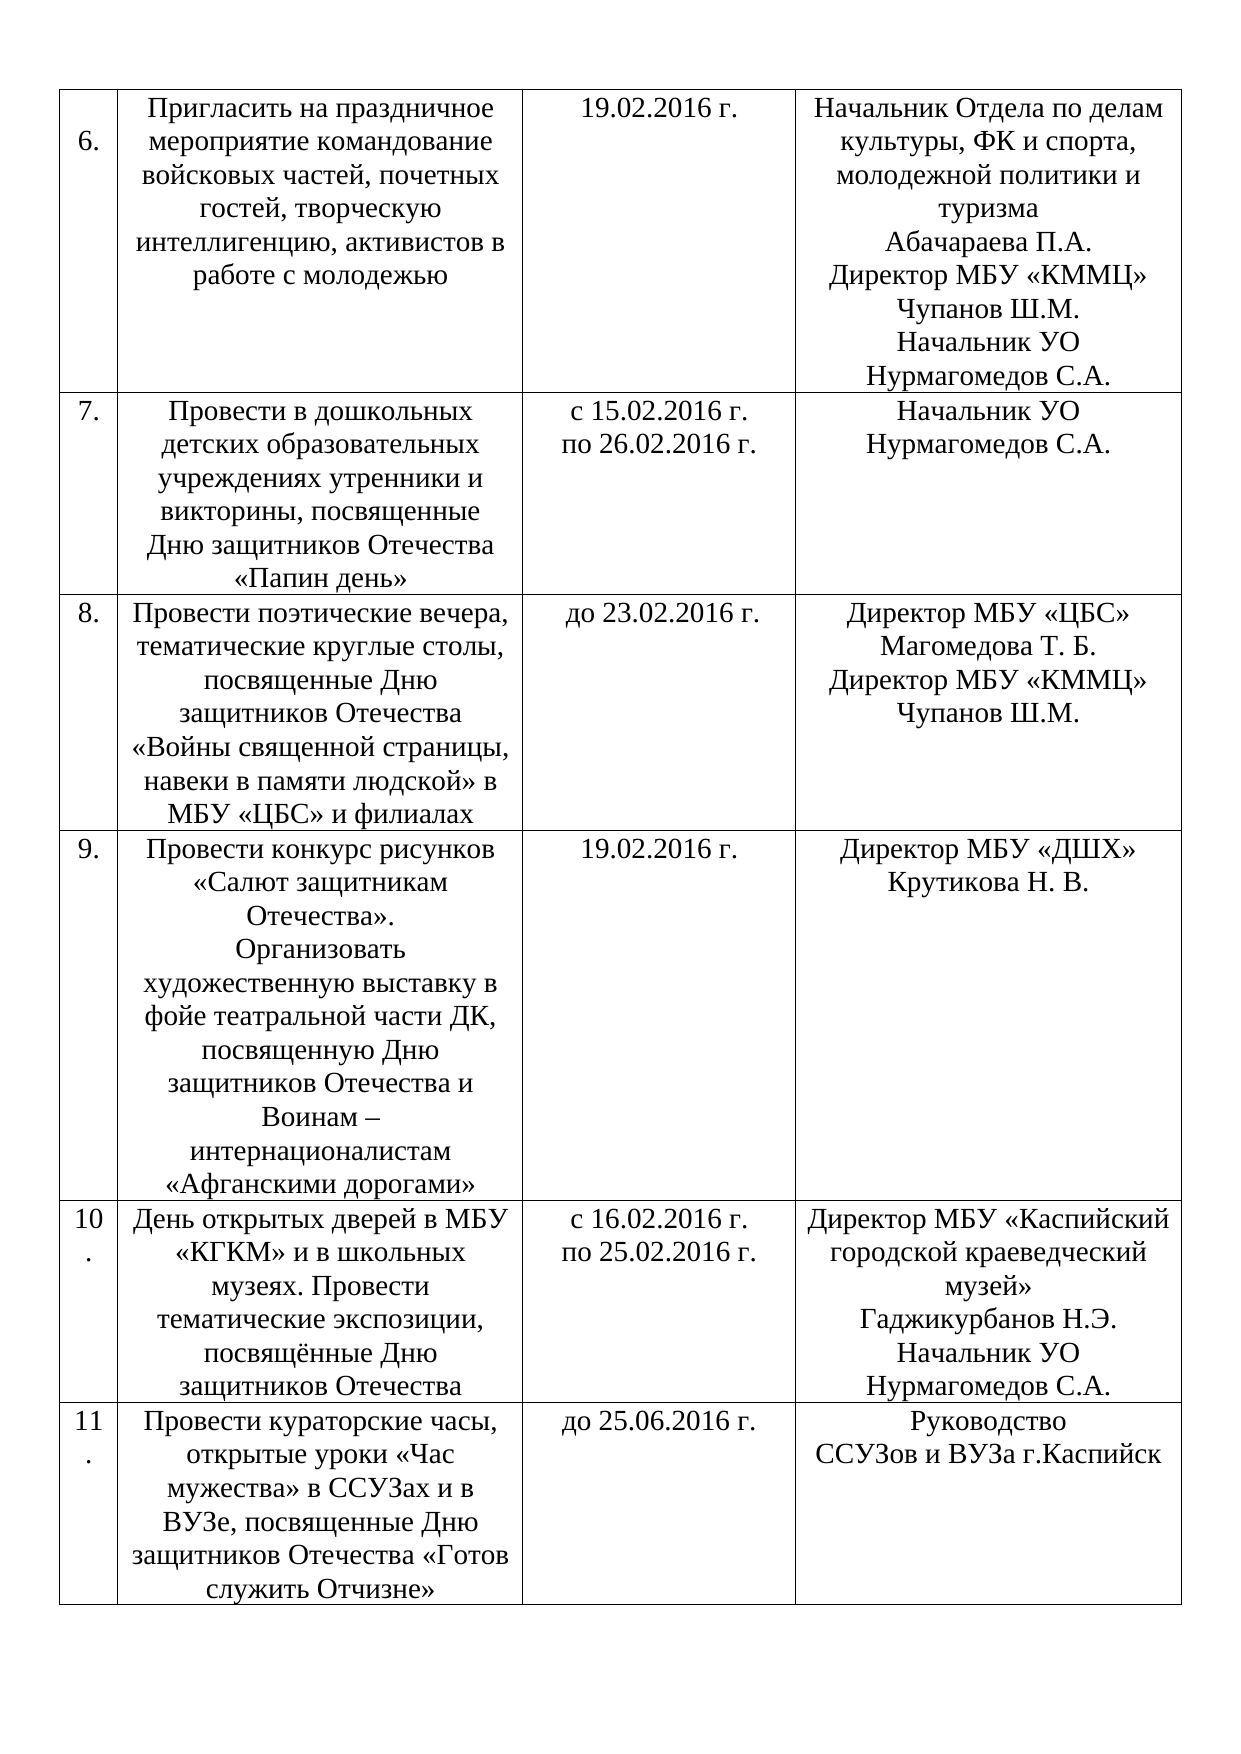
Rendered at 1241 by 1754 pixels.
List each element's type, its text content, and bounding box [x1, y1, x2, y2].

table_cell 9. [60, 831, 117, 1200]
table_cell Начальник Отдела по делам культуры, ФК и спорта, молодежной политики и туризма Абачараева П.А. Директор МБУ «КММЦ» Чупанов Ш.М. Начальник УО Нурмагомедов С.А. [796, 90, 1181, 392]
table_cell 6. [60, 90, 117, 392]
table_cell Пригласить на праздничное мероприятие командование войсковых частей, почетных гостей, творческую интеллигенцию, активистов в работе с молодежью [118, 90, 522, 392]
table_cell 7. [60, 393, 117, 594]
table_cell Руководство ССУЗов и ВУЗа г.Каспийск [796, 1403, 1181, 1604]
table_cell Провести в дошкольных детских образовательных учреждениях утренники и викторины, посвященные Дню защитников Отечества «Папин день» [118, 393, 522, 594]
table_cell до 25.06.2016 г. [523, 1403, 795, 1604]
table_cell до 23.02.2016 г. [523, 595, 795, 830]
table_cell День открытых дверей в МБУ «КГКМ» и в школьных музеях. Провести тематические экспозиции, посвящённые Дню защитников Отечества [118, 1201, 522, 1402]
table_cell 10. [60, 1201, 117, 1402]
table_cell 19.02.2016 г. [523, 831, 795, 1200]
table_cell Провести поэтические вечера, тематические круглые столы, посвященные Дню защитников Отечества «Войны священной страницы, навеки в памяти людской» в МБУ «ЦБС» и филиалах [118, 595, 522, 830]
table_cell Директор МБУ «ДШХ» Крутикова Н. В. [796, 831, 1181, 1200]
table_cell 19.02.2016 г. [523, 90, 795, 392]
table_cell 11. [60, 1403, 117, 1604]
table_cell Директор МБУ «ЦБС» Магомедова Т. Б. Директор МБУ «КММЦ» Чупанов Ш.М. [796, 595, 1181, 830]
table_cell 8. [60, 595, 117, 830]
table_cell Директор МБУ «Каспийский городской краеведческий музей» Гаджикурбанов Н.Э. Начальник УО Нурмагомедов С.А. [796, 1201, 1181, 1402]
table_cell с 15.02.2016 г. по 26.02.2016 г. [523, 393, 795, 594]
table_cell Начальник УО Нурмагомедов С.А. [796, 393, 1181, 594]
table_cell Провести конкурс рисунков «Салют защитникам Отечества». Организовать художественную выставку в фойе театральной части ДК, посвященную Дню защитников Отечества и Воинам – интернационалистам «Афганскими дорогами» [118, 831, 522, 1200]
table_cell Провести кураторские часы, открытые уроки «Час мужества» в ССУЗах и в ВУЗе, посвященные Дню защитников Отечества «Готов служить Отчизне» [118, 1403, 522, 1604]
table_cell с 16.02.2016 г. по 25.02.2016 г. [523, 1201, 795, 1402]
